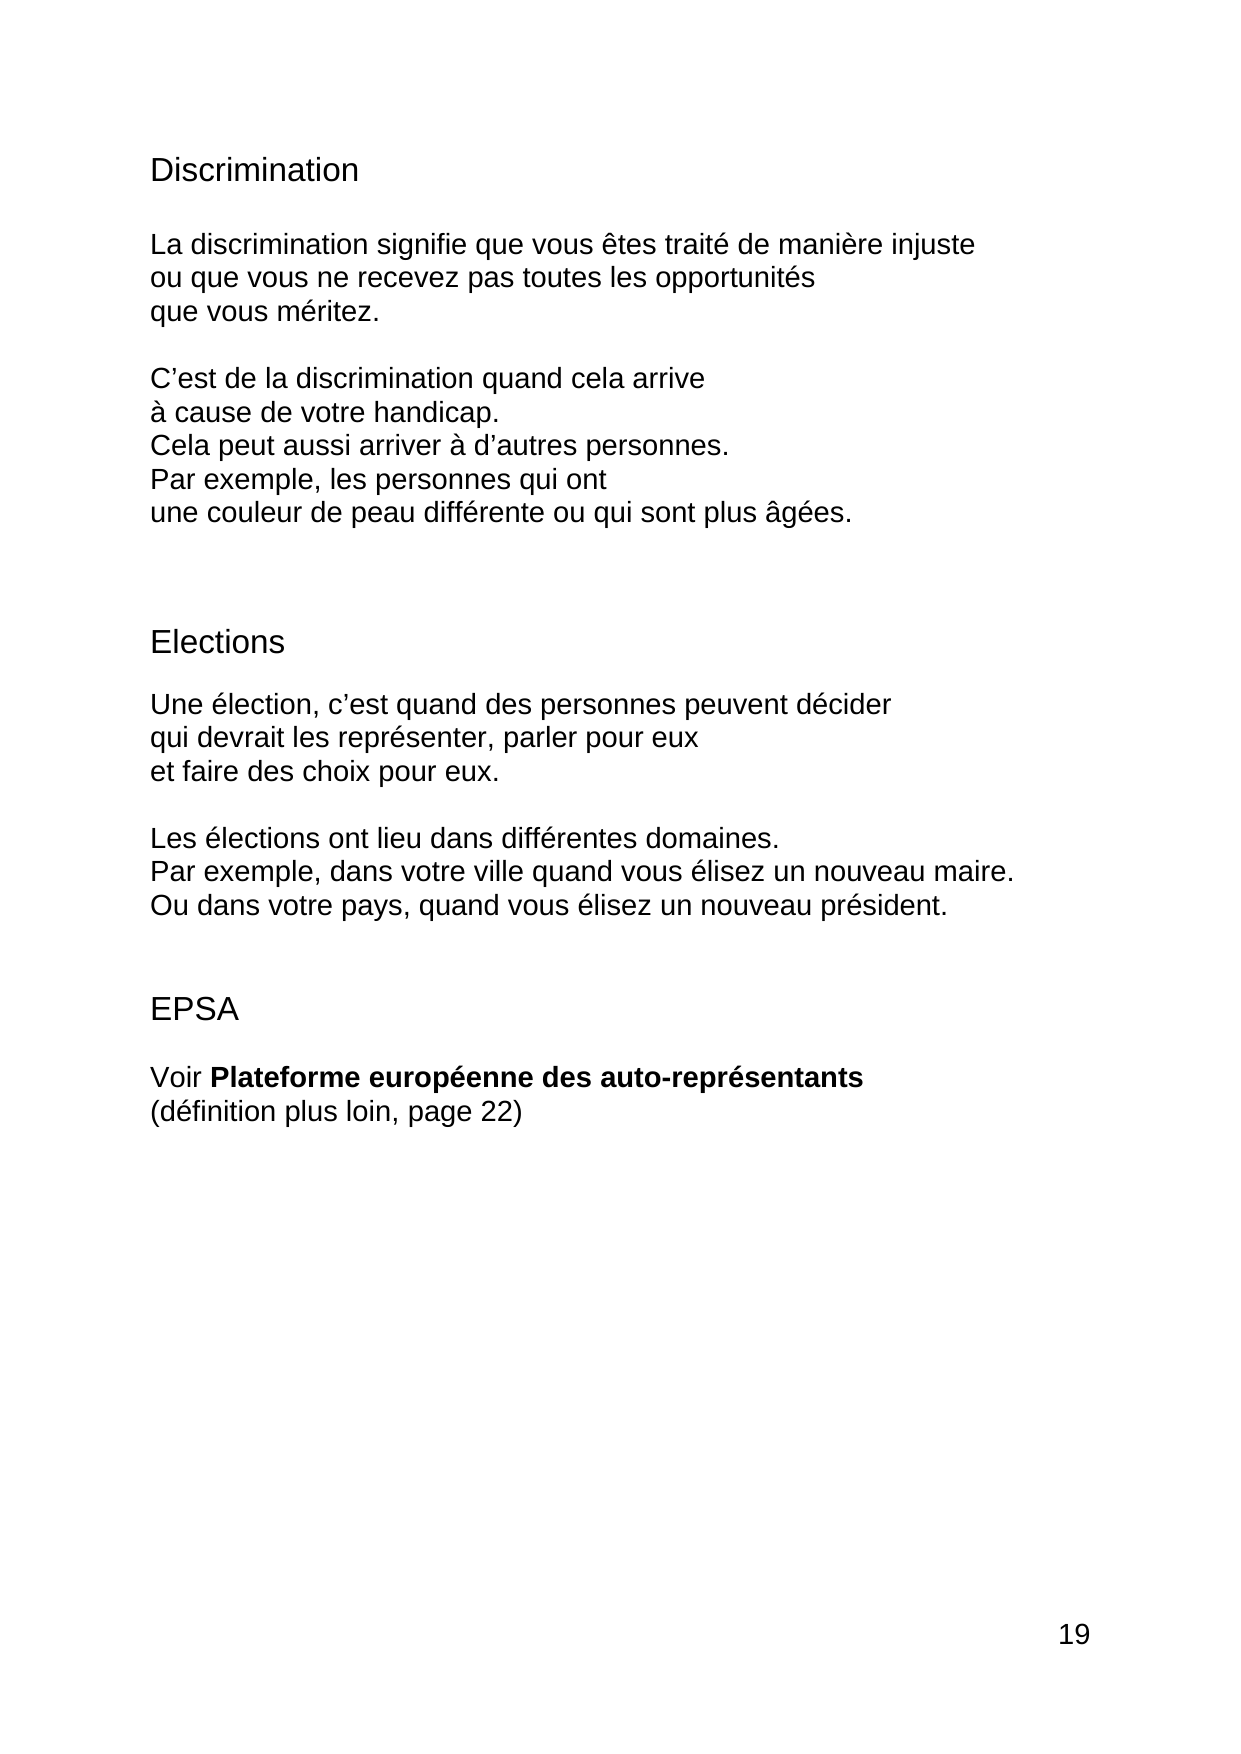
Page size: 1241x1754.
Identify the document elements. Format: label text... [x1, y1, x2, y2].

text à cause de votre handicap. [150, 394, 1090, 428]
text ou que vous ne recevez pas toutes les opportunités [150, 260, 1090, 294]
text Les élections ont lieu dans différentes domaines. [150, 821, 1090, 854]
text Discrimination [150, 150, 1090, 188]
text qui devrait les représenter, parler pour eux [150, 720, 1090, 754]
text Voir Plateforme européenne des auto-représentants [150, 1061, 1090, 1094]
text Elections [150, 622, 1090, 660]
text Une élection, c’est quand des personnes peuvent décider [150, 687, 1090, 720]
text et faire des choix pour eux. [150, 754, 1090, 787]
text La discrimination signifie que vous êtes traité de manière injuste [150, 227, 1090, 260]
text Ou dans votre pays, quand vous élisez un nouveau président. [150, 888, 1090, 921]
text C’est de la discrimination quand cela arrive [150, 361, 1090, 394]
text Par exemple, dans votre ville quand vous élisez un nouveau maire. [150, 854, 1090, 888]
text une couleur de peau différente ou qui sont plus âgées. [150, 495, 1090, 529]
text Par exemple, les personnes qui ont [150, 462, 1090, 495]
text (définition plus loin, page 22) [150, 1094, 1090, 1128]
text EPSA [150, 988, 1090, 1027]
text Cela peut aussi arriver à d’autres personnes. [150, 428, 1090, 462]
text que vous méritez. [150, 294, 1090, 327]
